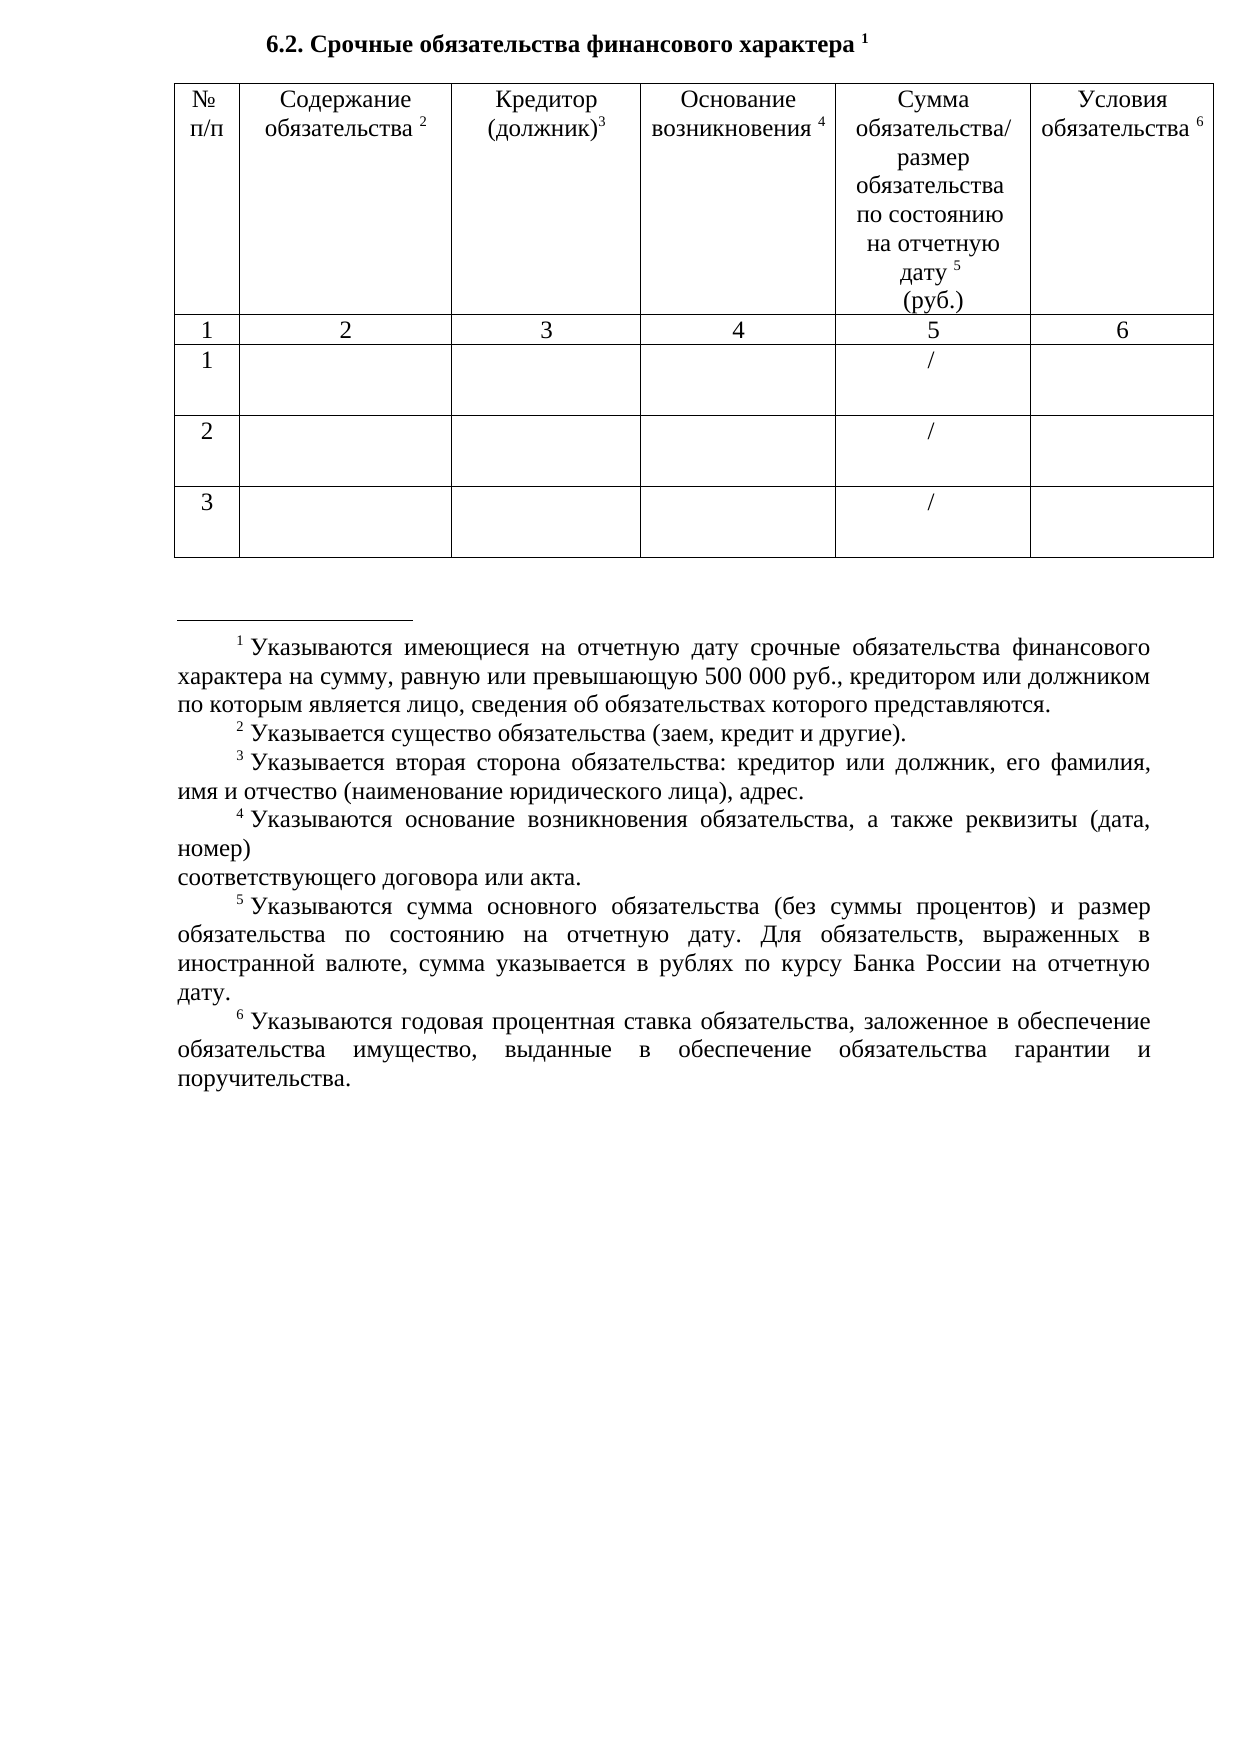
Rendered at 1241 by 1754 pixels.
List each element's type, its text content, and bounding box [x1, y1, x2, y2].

table_cell 3 [175, 487, 239, 557]
table_cell [1031, 345, 1213, 415]
text 6 Указываются годовая процентная ставка обязательства, заложенное в обеспечение обязательства имущество, выданные в обеспечение обязательства гарантии и поручительства. [177, 1006, 1152, 1092]
table_cell [836, 416, 924, 486]
table_cell 3 [452, 315, 640, 344]
table_cell [641, 345, 835, 415]
table_header Содержание обязательства 2 [240, 84, 451, 314]
table_cell 5 [836, 315, 1030, 344]
text 1 Указываются имеющиеся на отчетную дату срочные обязательства финансового характера на сумму, равную или превышающую 500 000 руб., кредитором или должником по которым является лицо, сведения об обязательствах которого представляются. [177, 632, 1152, 718]
text 5 Указываются сумма основного обязательства (без суммы процентов) и размер обязательства по состоянию на отчетную дату. Для обязательств, выраженных в иностранной валюте, сумма указывается в рублях по курсу Банка России на отчетную дату. [177, 891, 1152, 1006]
table_header Сумма обязательства/ размер обязательства по состоянию на отчетную дату 5 (руб.) [836, 84, 1030, 314]
table_cell 1 [175, 345, 239, 415]
table_cell [641, 487, 835, 557]
table_cell [452, 487, 640, 557]
table_cell [936, 345, 1030, 415]
table_cell [641, 416, 835, 486]
table_cell 4 [641, 315, 835, 344]
text 2 Указывается существо обязательства (заем, кредит и другие). [177, 718, 1152, 747]
table_cell 2 [175, 416, 239, 486]
table_cell [936, 416, 1030, 486]
table_cell 1 [175, 315, 239, 344]
text 4 Указываются основание возникновения обязательства, а также реквизиты (дата, номер) соответствующего договора или акта. [177, 804, 1152, 891]
table_cell [452, 416, 640, 486]
table_cell [836, 345, 924, 415]
table_header Основание возникновения 4 [641, 84, 835, 314]
table_cell 2 [240, 315, 451, 344]
table_cell [836, 487, 924, 557]
text 3 Указывается вторая сторона обязательства: кредитор или должник, его фамилия, имя и отчество (наименование юридического лица), адрес. [177, 747, 1152, 804]
text 6.2. Срочные обязательства финансового характера 1 [177, 29, 1152, 58]
table_cell [1031, 416, 1213, 486]
table_header Кредитор (должник)3 [452, 84, 640, 314]
table_cell [452, 345, 640, 415]
table_cell [240, 416, 451, 486]
table_header № п/п [175, 84, 239, 314]
table_cell [936, 487, 1030, 557]
table_header Условия обязательства 6 [1031, 84, 1213, 314]
table_cell 6 [1031, 315, 1213, 344]
table_cell [240, 345, 451, 415]
table_cell [1031, 487, 1213, 557]
table_cell [240, 487, 451, 557]
